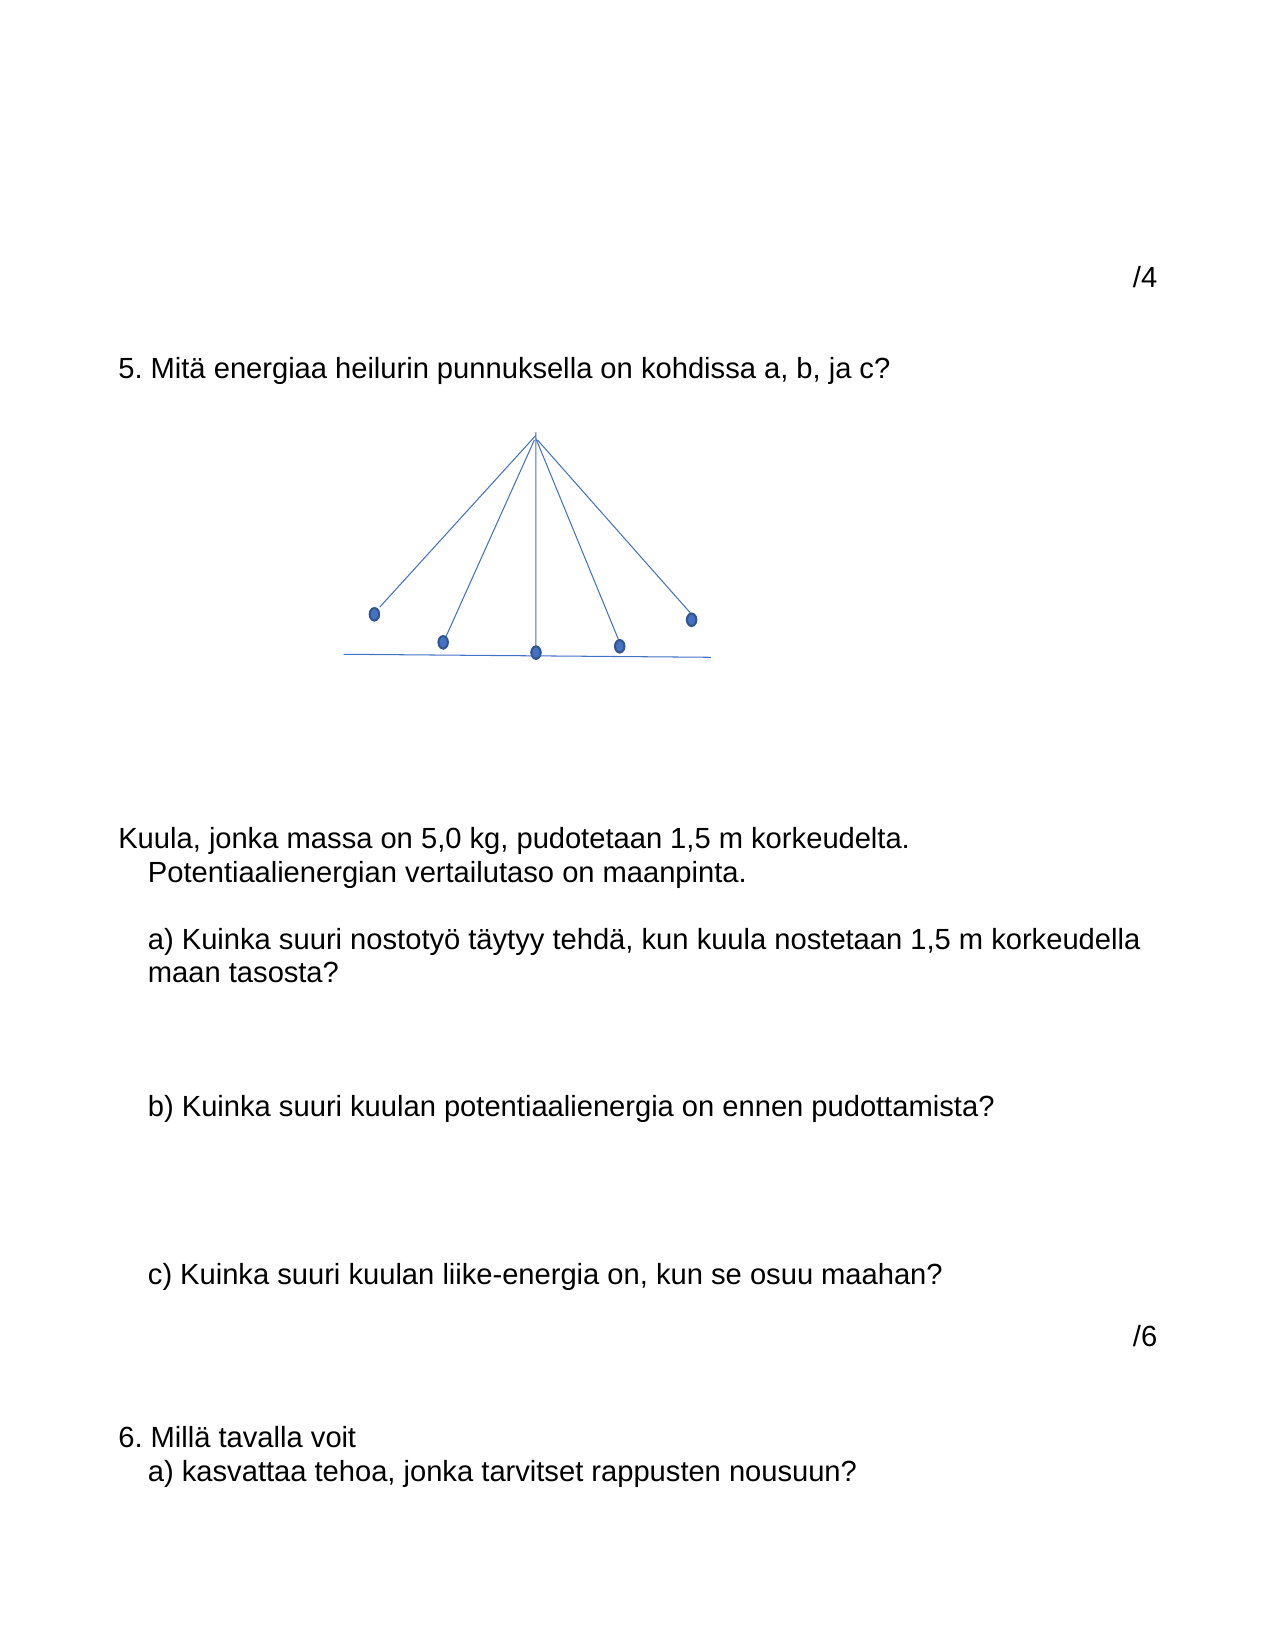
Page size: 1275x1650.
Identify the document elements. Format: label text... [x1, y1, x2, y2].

text 6. Millä tavalla voit a) kasvattaa tehoa, jonka tarvitset rappusten nousuun? [118, 1420, 1157, 1487]
text /4 [118, 260, 1157, 294]
text a) Kuinka suuri nostotyö täytyy tehdä, kun kuula nostetaan 1,5 m korkeudella maan tasosta? [148, 922, 1157, 989]
text /6 [118, 1319, 1157, 1353]
text b) Kuinka suuri kuulan potentiaalienergia on ennen pudottamista? [118, 1056, 1157, 1123]
text c) Kuinka suuri kuulan liike-energia on, kun se osuu maahan? [118, 1223, 1157, 1319]
text 5. Mitä energiaa heilurin punnuksella on kohdissa a, b, ja c? [118, 351, 1157, 385]
text Kuula, jonka massa on 5,0 kg, pudotetaan 1,5 m korkeudelta. Potentiaalienergian vertailutaso on maanpinta. [118, 821, 1157, 888]
